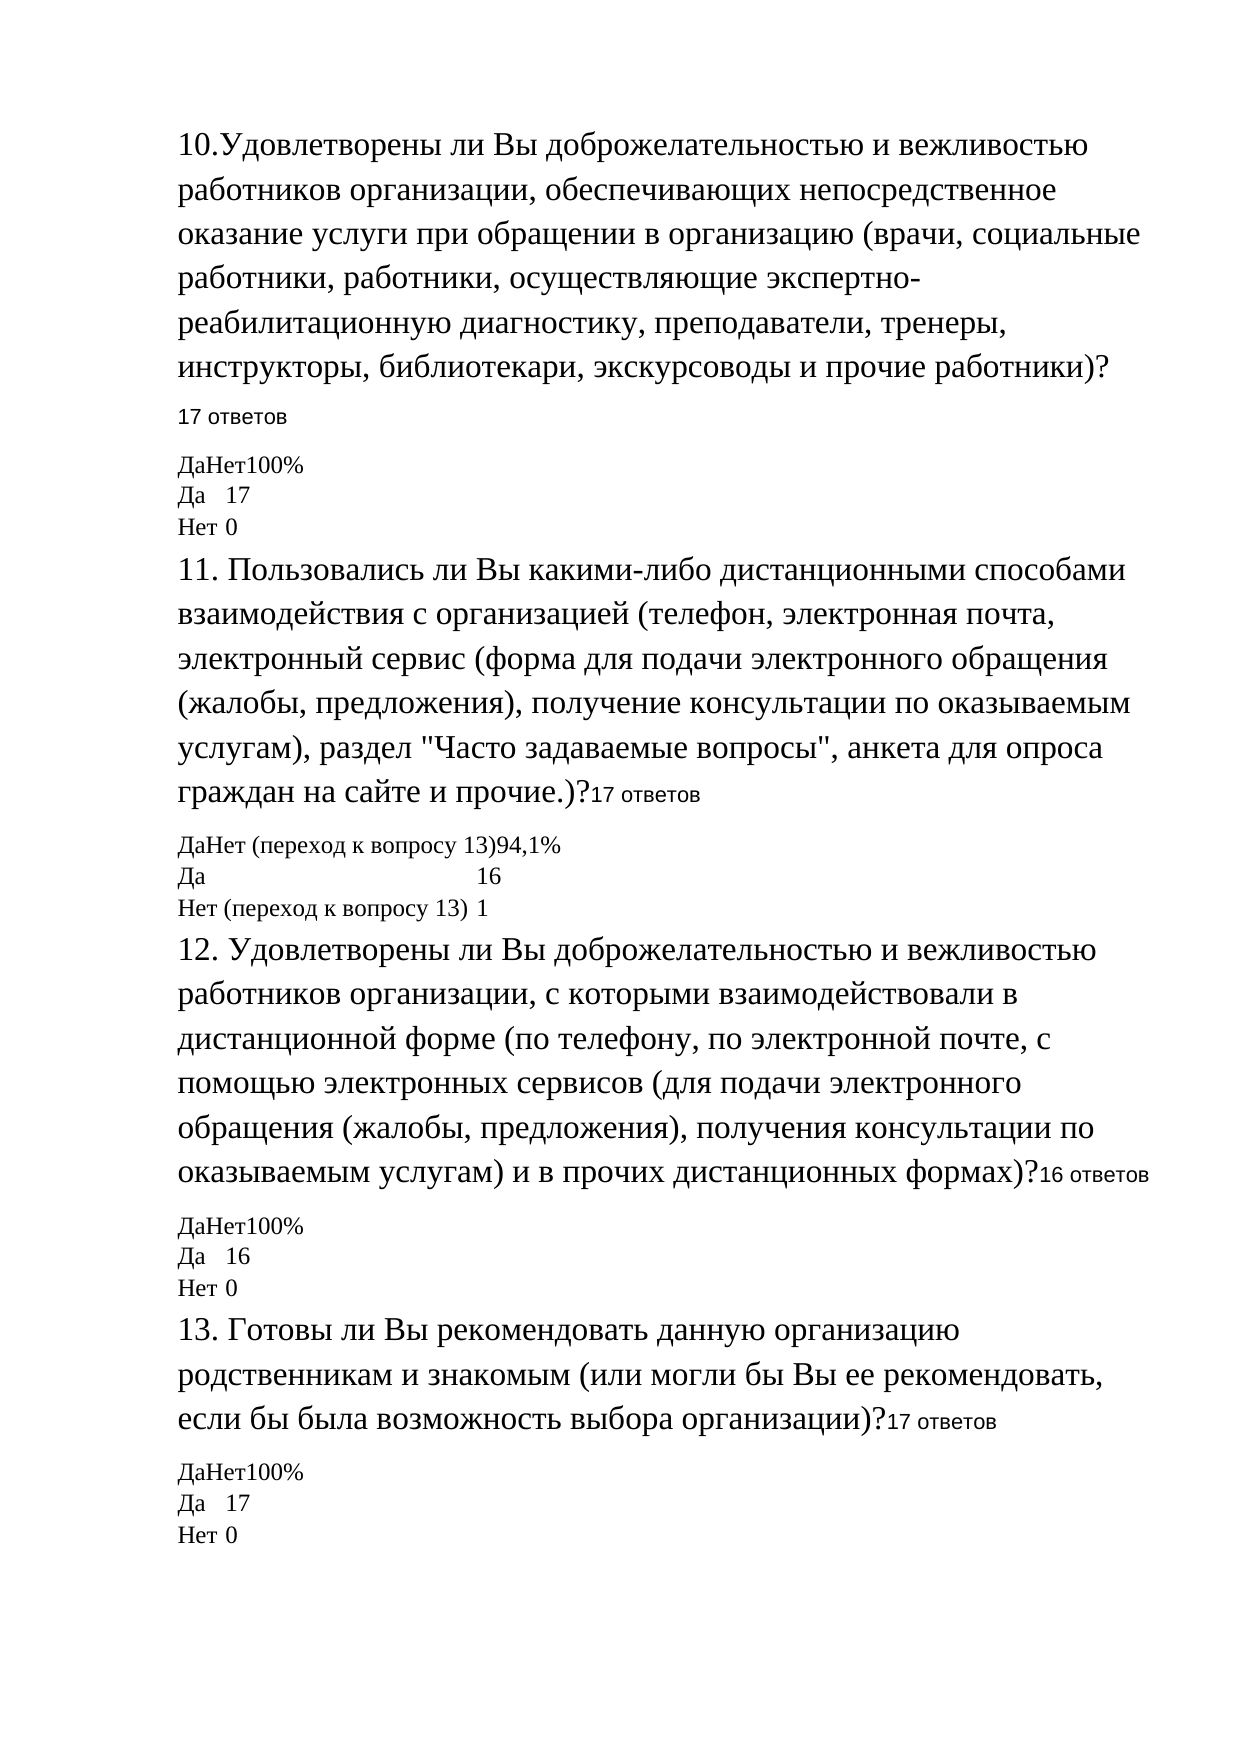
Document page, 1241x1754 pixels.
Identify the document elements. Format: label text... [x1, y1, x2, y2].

table_cell 17 [224, 479, 256, 511]
text ДаНет100% [177, 1211, 1152, 1239]
text 12. Удовлетворены ли Вы доброжелательностью и вежливостью работников организации, с которыми взаимодействовали в дистанционной форме (по телефону, по электронной почте, с помощью электронных сервисов (для подачи электронного обращения (жалобы, предложения), получения консультации по оказываемым услугам) и в прочих дистанционных формах)?16 ответов [177, 923, 1152, 1190]
text ДаНет (переход к вопросу 13)94,1% [177, 831, 1152, 859]
table_cell Нет (переход к вопросу 13) [176, 891, 474, 923]
table_cell Нет [176, 511, 223, 543]
table_cell Нет [176, 1518, 223, 1550]
table_cell 1 [475, 891, 507, 923]
table_cell 0 [224, 1518, 256, 1550]
text ДаНет100% [177, 450, 1152, 479]
table_cell Да [176, 859, 474, 891]
table_cell 0 [224, 511, 256, 543]
text 10.Удовлетворены ли Вы доброжелательностью и вежливостью работников организации, обеспечивающих непосредственное оказание услуги при обращении в организацию (врачи, социальные работники, работники, осуществляющие экспертно-реабилитационную диагностику, преподаватели, тренеры, инструкторы, библиотекари, экскурсоводы и прочие работники)?17 ответов [177, 118, 1152, 429]
table_cell 17 [224, 1486, 256, 1518]
table_cell 16 [475, 859, 507, 891]
text ДаНет100% [177, 1457, 1152, 1486]
table_cell Нет [176, 1271, 223, 1303]
table_cell Да [176, 1486, 223, 1518]
table_cell Да [176, 479, 223, 511]
table_cell 0 [224, 1271, 256, 1303]
text 11. Пользовались ли Вы какими-либо дистанционными способами взаимодействия с организацией (телефон, электронная почта, электронный сервис (форма для подачи электронного обращения (жалобы, предложения), получение консультации по оказываемым услугам), раздел "Часто задаваемые вопросы", анкета для опроса граждан на сайте и прочие.)?17 ответов [177, 543, 1152, 810]
text 13. Готовы ли Вы рекомендовать данную организацию родственникам и знакомым (или могли бы Вы ее рекомендовать, если бы была возможность выбора организации)?17 ответов [177, 1303, 1152, 1437]
table_cell Да [176, 1240, 223, 1271]
table_cell 16 [224, 1240, 256, 1271]
